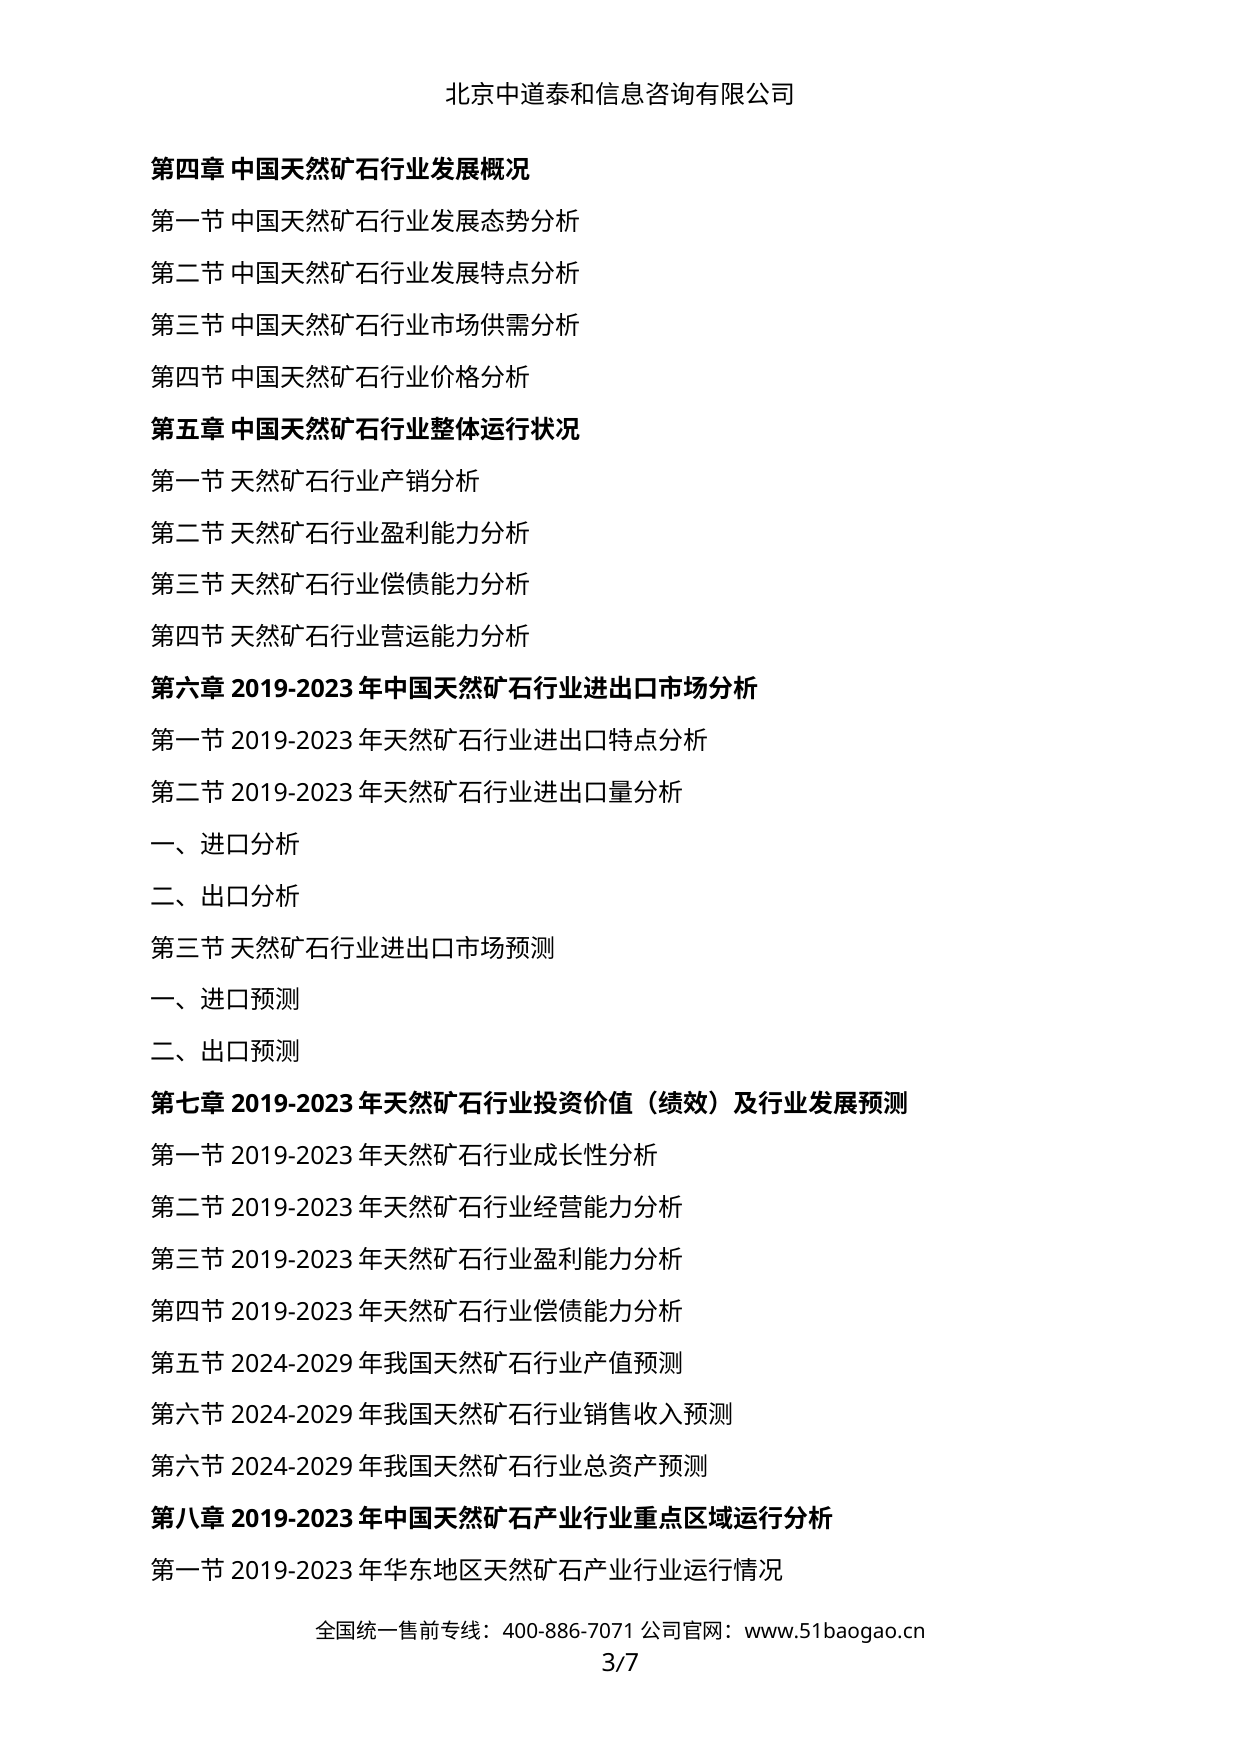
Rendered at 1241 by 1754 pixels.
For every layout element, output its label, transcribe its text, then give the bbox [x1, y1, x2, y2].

text 第四章 中国天然矿石行业发展概况 [150, 150, 1090, 186]
text 第八章 2019-2023年中国天然矿石产业行业重点区域运行分析 [150, 1499, 1090, 1535]
text 二、出口预测 [150, 1032, 1090, 1068]
text 第二节 天然矿石行业盈利能力分析 [150, 513, 1090, 549]
text 第一节 天然矿石行业产销分析 [150, 461, 1090, 497]
text 第一节 2019-2023年天然矿石行业成长性分析 [150, 1136, 1090, 1172]
text 第三节 天然矿石行业进出口市场预测 [150, 928, 1090, 964]
text 第三节 2019-2023年天然矿石行业盈利能力分析 [150, 1239, 1090, 1276]
text 第二节 2019-2023年天然矿石行业进出口量分析 [150, 772, 1090, 809]
text 第六节 2024-2029年我国天然矿石行业销售收入预测 [150, 1395, 1090, 1431]
text 一、进口分析 [150, 824, 1090, 861]
text 第二节 2019-2023年天然矿石行业经营能力分析 [150, 1187, 1090, 1224]
text 第四节 2019-2023年天然矿石行业偿债能力分析 [150, 1291, 1090, 1327]
text 第六章 2019-2023年中国天然矿石行业进出口市场分析 [150, 669, 1090, 705]
text 第三节 中国天然矿石行业市场供需分析 [150, 306, 1090, 342]
text 第五节 2024-2029年我国天然矿石行业产值预测 [150, 1343, 1090, 1379]
text 二、出口分析 [150, 876, 1090, 912]
text 第四节 中国天然矿石行业价格分析 [150, 357, 1090, 394]
text 第三节 天然矿石行业偿债能力分析 [150, 565, 1090, 601]
text 一、进口预测 [150, 980, 1090, 1016]
text 第五章 中国天然矿石行业整体运行状况 [150, 409, 1090, 446]
text 第一节 2019-2023年华东地区天然矿石产业行业运行情况 [150, 1551, 1090, 1587]
text 第一节 2019-2023年天然矿石行业进出口特点分析 [150, 721, 1090, 757]
text 第二节 中国天然矿石行业发展特点分析 [150, 254, 1090, 290]
text 第四节 天然矿石行业营运能力分析 [150, 617, 1090, 653]
text 第六节 2024-2029年我国天然矿石行业总资产预测 [150, 1447, 1090, 1483]
text 第七章 2019-2023年天然矿石行业投资价值（绩效）及行业发展预测 [150, 1084, 1090, 1120]
text 第一节 中国天然矿石行业发展态势分析 [150, 202, 1090, 238]
